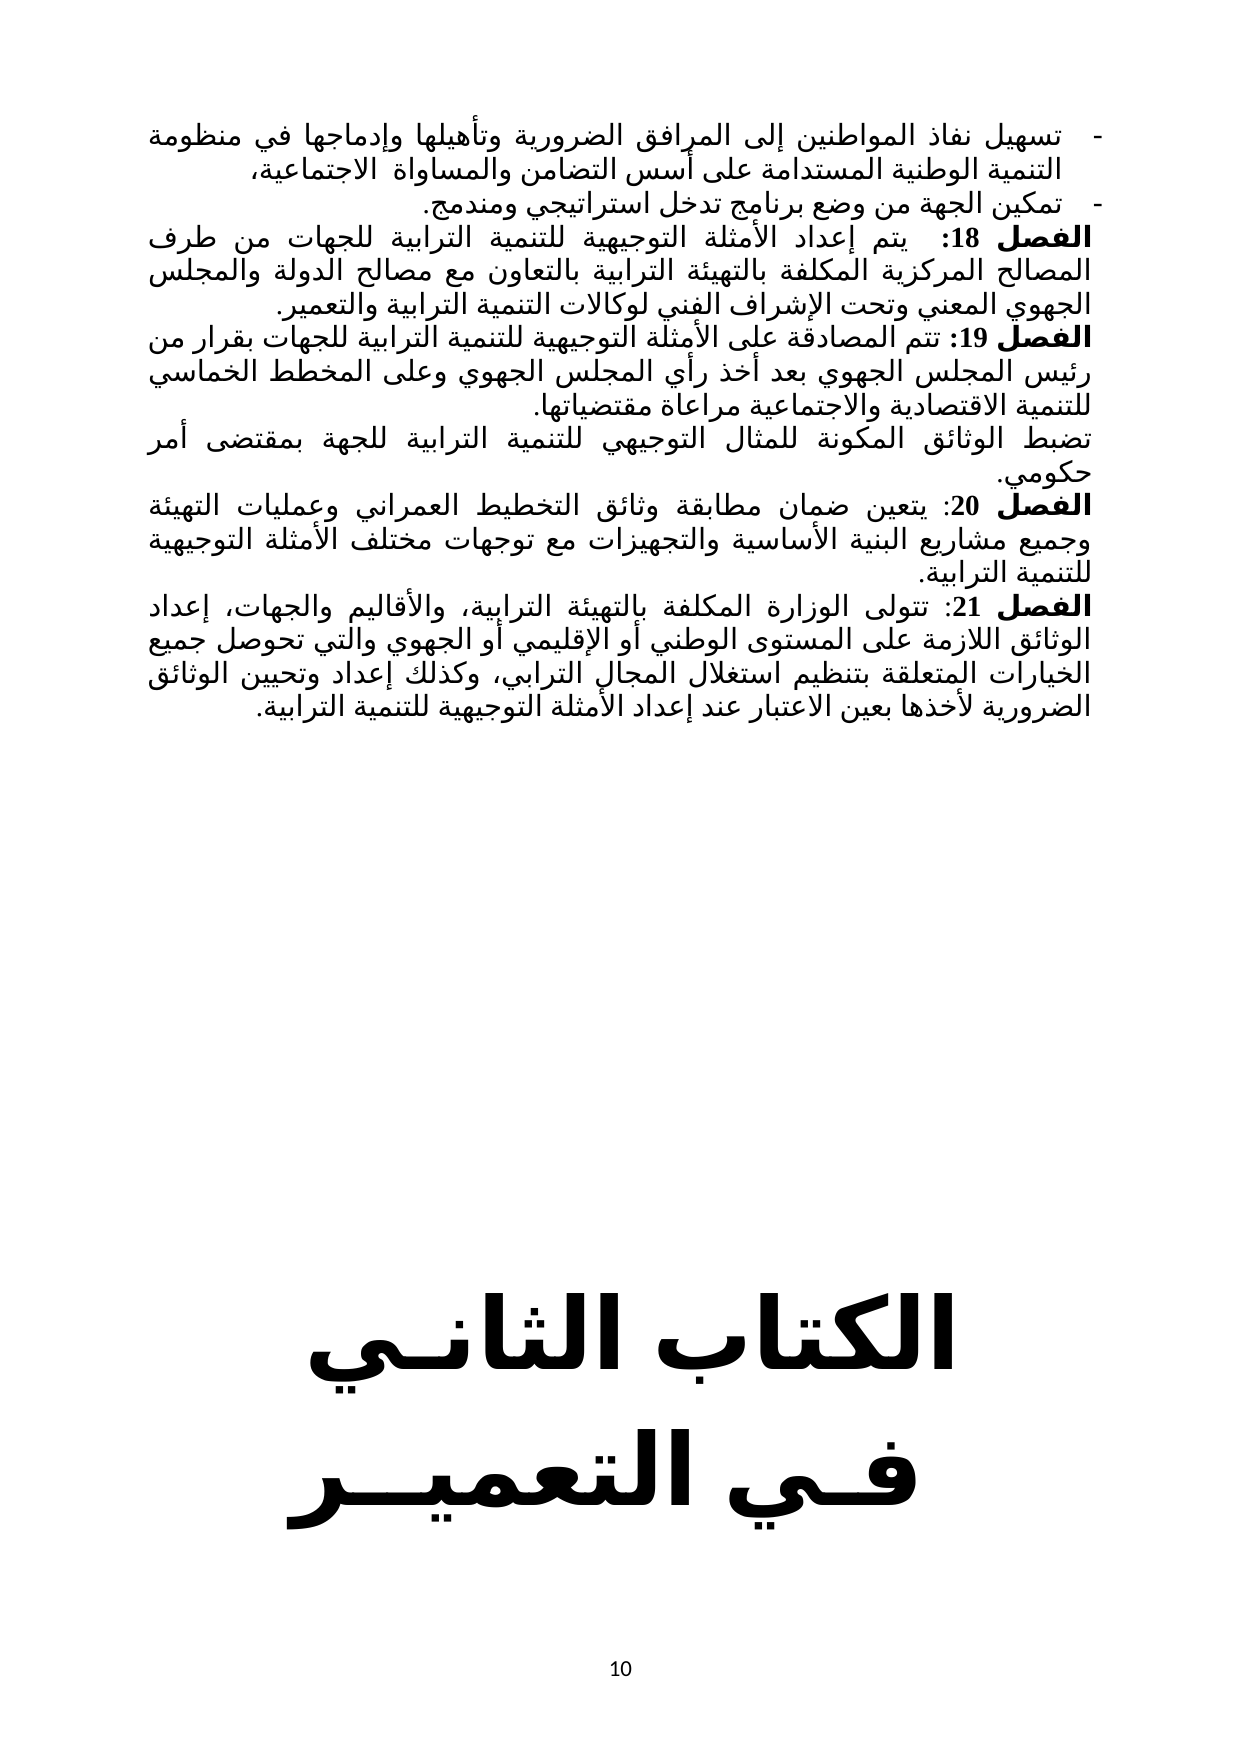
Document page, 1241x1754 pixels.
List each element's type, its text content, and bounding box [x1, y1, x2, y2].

text الكتاب الثانـي [148, 1276, 1092, 1391]
list تمكين الجهة من وضع برنامج تدخل استراتيجي ومندمج. [148, 186, 1092, 220]
text الفصل 18: يتم إعداد الأمثلة التوجيهية للتنمية الترابية للجهات من طرف المصالح المركزية المكلفة بالتهيئة الترابية بالتعاون مع مصالح الدولة والمجلس الجهوي المعني وتحت الإشراف الفني لوكالات التنمية الترابية والتعمير. [148, 220, 1092, 321]
text الفصل 20: يتعين ضمان مطابقة وثائق التخطيط العمراني وعمليات التهيئة وجميع مشاريع البنية الأساسية والتجهيزات مع توجهات مختلف الأمثلة التوجيهية للتنمية الترابية. [148, 488, 1092, 589]
list تسهيل نفاذ المواطنين إلى المرافق الضرورية وتأهيلها وإدماجها في منظومة التنمية الوطنية المستدامة على أسس التضامن والمساواة الاجتماعية، [148, 118, 1092, 186]
text فـي التعميــر [148, 1412, 1092, 1527]
text تضبط الوثائق المكونة للمثال التوجيهي للتنمية الترابية للجهة بمقتضى أمر حكومي. [148, 421, 1092, 488]
text الفصل 19: تتم المصادقة على الأمثلة التوجيهية للتنمية الترابية للجهات بقرار من رئيس المجلس الجهوي بعد أخذ رأي المجلس الجهوي وعلى المخطط الخماسي للتنمية الاقتصادية والاجتماعية مراعاة مقتضياتها. [148, 321, 1092, 421]
text الفصل 21: تتولى الوزارة المكلفة بالتهيئة الترابية، والأقاليم والجهات، إعداد الوثائق اللازمة على المستوى الوطني أو الإقليمي أو الجهوي والتي تحوصل جميع الخيارات المتعلقة بتنظيم استغلال المجال الترابي، وكذلك إعداد وتحيين الوثائق الضرورية لأخذها بعين الاعتبار عند إعداد الأمثلة التوجيهية للتنمية الترابية. [148, 589, 1092, 723]
